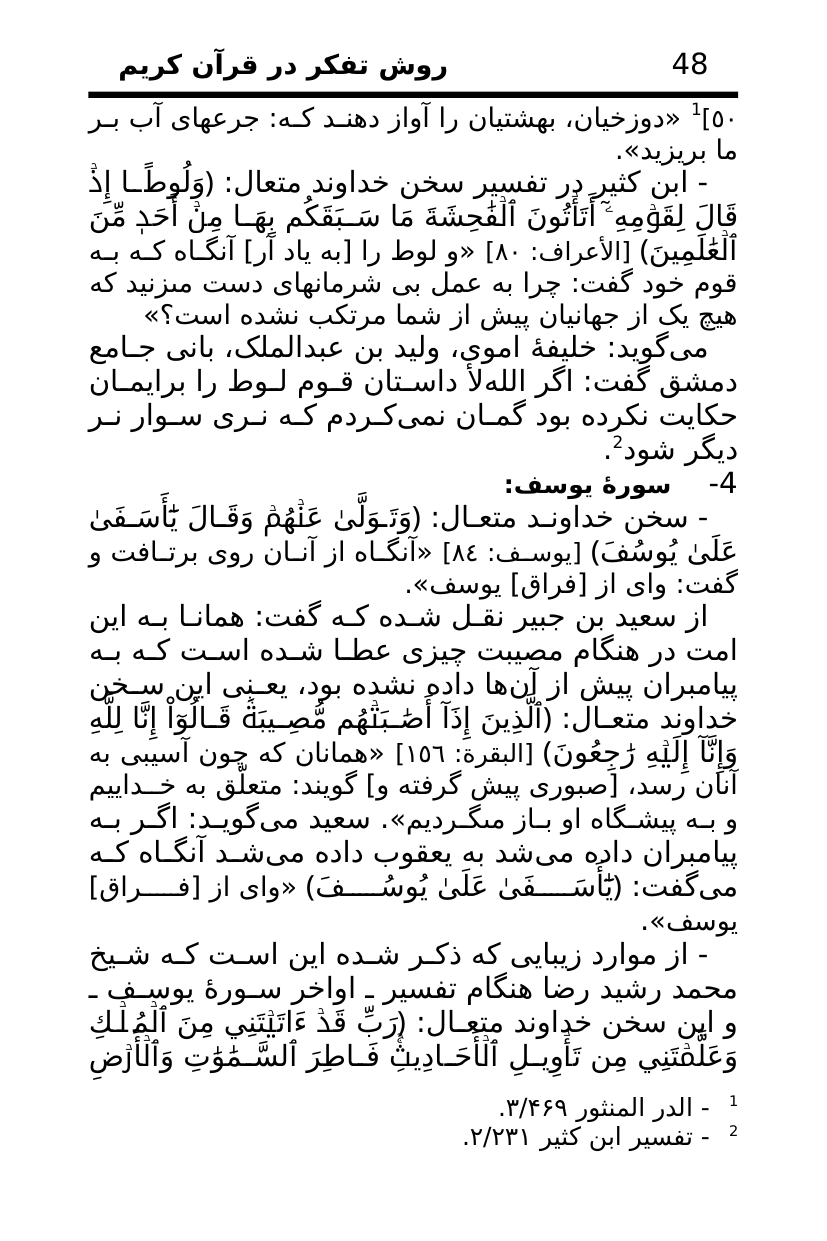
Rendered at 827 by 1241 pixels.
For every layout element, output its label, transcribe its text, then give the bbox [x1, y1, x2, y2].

text - ابن کثیر در تفسیر سخن خداوند متعال: ﴿وَلُوطًا إِذۡ قَالَ لِقَوۡمِهِۦٓ أَتَأۡتُونَ ٱلۡفَٰحِشَةَ مَا سَبَقَكُم بِهَا مِنۡ أَحَدٖ مِّنَ ٱلۡعَٰلَمِينَ﴾ [الأعراف: ٨٠] «و لوط را [به ياد آر] آنگاه كه به قوم خود گفت: چرا به عمل بى شرمانه‏اى دست مى‏زنيد كه هيچ يک از جهانيان پيش از شما مرتكب نشده است؟» [89, 166, 738, 331]
text - سخن خداوند متعال: ﴿وَتَوَلَّىٰ عَنۡهُمۡ وَقَالَ يَٰٓأَسَفَىٰ عَلَىٰ يُوسُفَ﴾ [يوسف: ٨٤] «آنگاه از آنان روى برتافت و گفت: واى از [فراق] يوسف». [89, 500, 738, 600]
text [89, 937, 738, 1073]
text از سعید بن جبیر نقل شده که گفت: همانا به این امت در هنگام مصیبت چیزی عطا شده است که به پیامبران پیش از آن‌ها داده نشده بود، یعنی این سخن خداوند متعال: ﴿ٱلَّذِينَ إِذَآ أَصَٰبَتۡهُم مُّصِيبَةٞ قَالُوٓاْ إِنَّا لِلَّهِ وَإِنَّآ إِلَيۡهِ رَٰجِعُونَ﴾ [البقرة: ١٥٦] «همانان كه چون آسيبى به آنان رسد، [صبورى پيش گرفته و] گويند: متعلّق به خداييم و به پيشگاه او باز مى‏گرديم». سعید می‌گوید: اگر به پیامبران داده می‌شد به یعقوب داده می‌شد آنگاه که می‌گفت: ﴿يَٰٓأَسَفَىٰ عَلَىٰ يُوسُفَ﴾ «واى از [فراق] يوسف». [89, 600, 738, 937]
text می‌گوید: خلیفۀ اموی، ولید بن عبدالملک، بانی جامع دمشق گفت: اگر اللهﻷ داستان قوم لوط را برایمان حکایت نکرده بود گمان نمی‌کردم که نری سوار نر دیگر شود. [89, 331, 738, 466]
list سورۀ یوسف: [89, 466, 708, 500]
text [89, 100, 738, 166]
